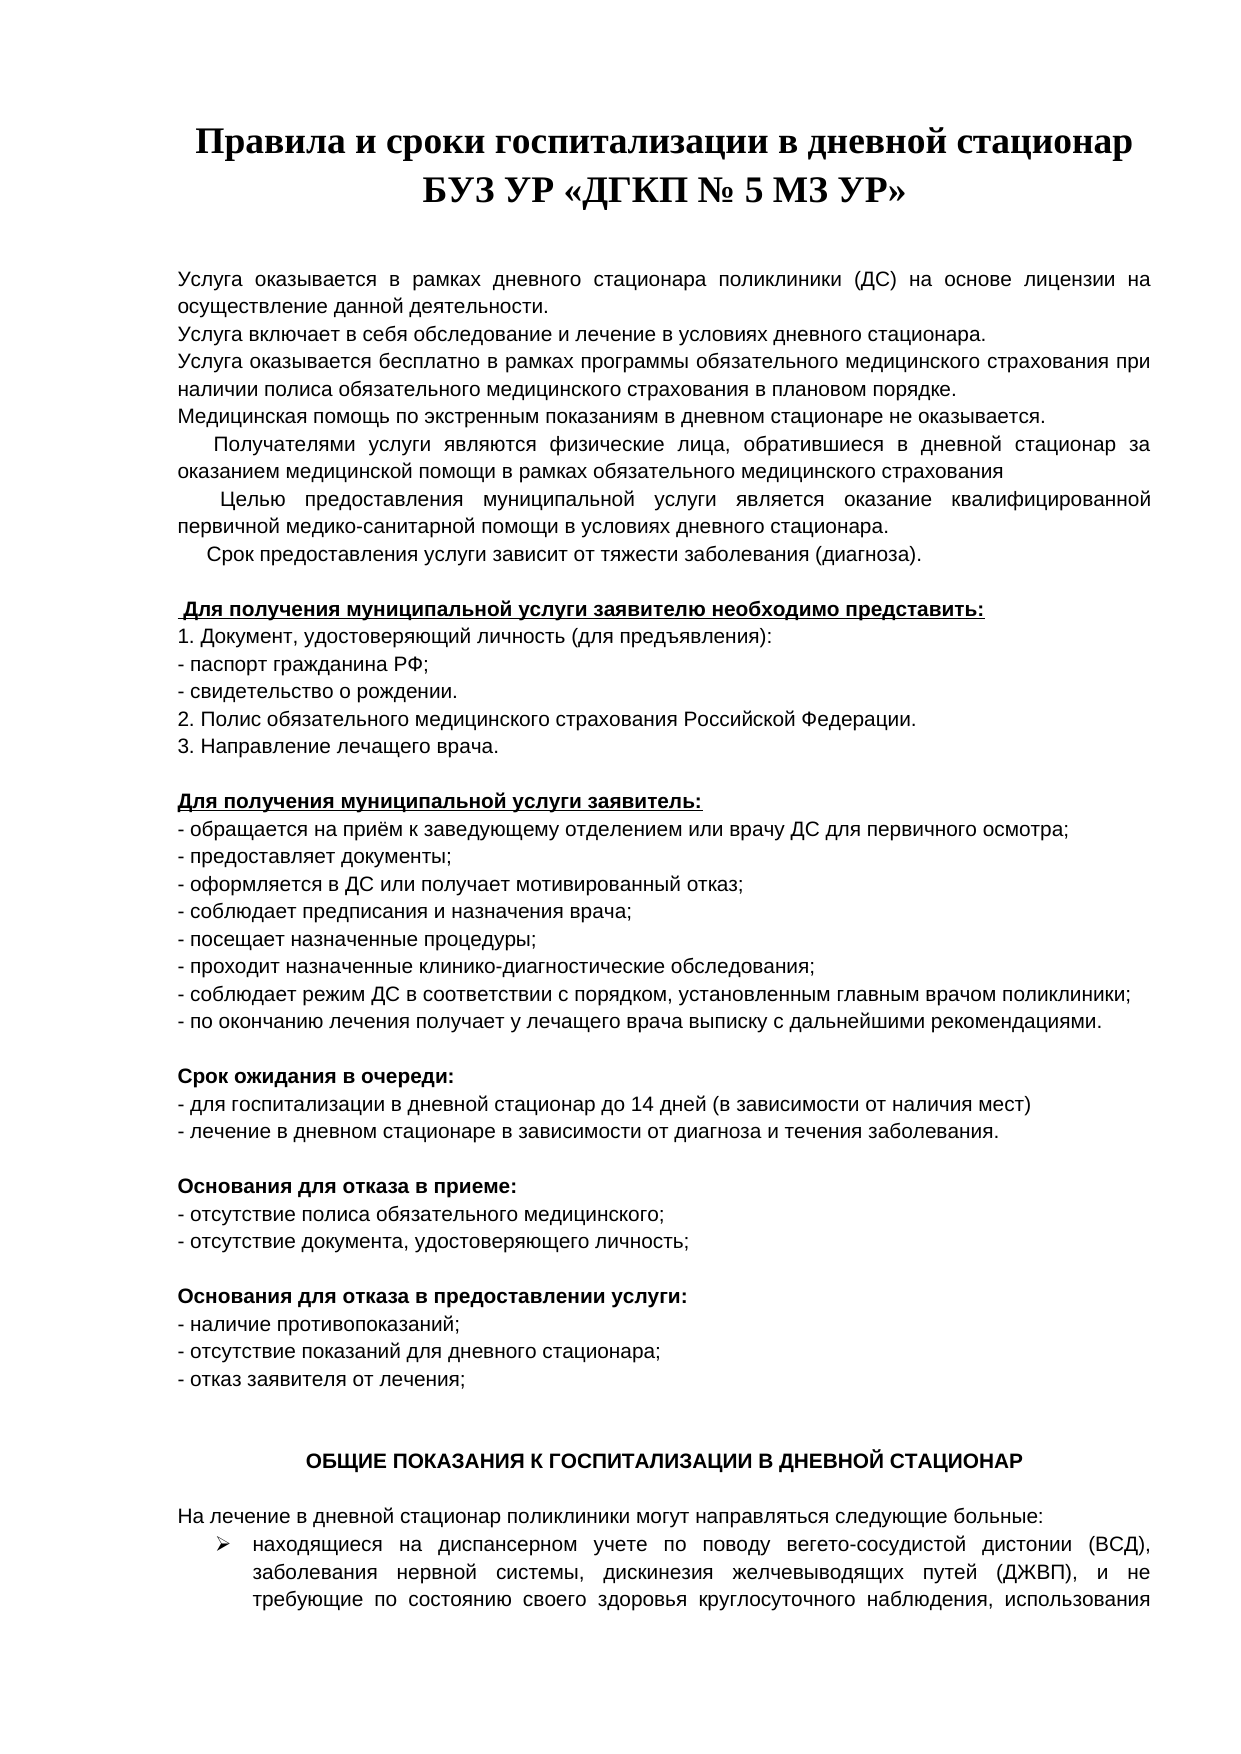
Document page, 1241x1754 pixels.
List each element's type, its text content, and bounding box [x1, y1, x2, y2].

text - предоставляет документы; [177, 844, 1152, 868]
text Основания для отказа в приеме: [177, 1174, 1152, 1198]
text 3. Направление лечащего врача. [177, 734, 1152, 758]
text Получателями услуги являются физические лица, обратившиеся в дневной стационар за оказанием медицинской помощи в рамках обязательного медицинского страхования [177, 432, 1152, 483]
text Для получения муниципальной услуги заявитель: [177, 789, 1152, 813]
text - наличие противопоказаний; [177, 1312, 1152, 1336]
text На лечение в дневной стационар поликлиники могут направляться следующие больные: [177, 1504, 1152, 1528]
text Медицинская помощь по экстренным показаниям в дневном стационаре не оказывается. [177, 404, 1152, 428]
text Услуга оказывается в рамках дневного стационара поликлиники (ДС) на основе лицензии на осуществление данной деятельности. [177, 267, 1152, 318]
text - отказ заявителя от лечения; [177, 1367, 1152, 1391]
text 1. Документ, удостоверяющий личность (для предъявления): [177, 624, 1152, 648]
text Основания для отказа в предоставлении услуги: [177, 1284, 1152, 1308]
text 2. Полис обязательного медицинского страхования Российской Федерации. [177, 707, 1152, 731]
text - отсутствие полиса обязательного медицинского; [177, 1202, 1152, 1226]
text - для госпитализации в дневной стационар до 14 дней (в зависимости от наличия мест) [177, 1092, 1152, 1116]
text Срок предоставления услуги зависит от тяжести заболевания (диагноза). [177, 542, 1152, 566]
text БУЗ УР «ДГКП № 5 МЗ УР» [177, 168, 1152, 211]
text - проходит назначенные клинико-диагностические обследования; [177, 954, 1152, 978]
text - свидетельство о рождении. [177, 679, 1152, 703]
text - посещает назначенные процедуры; [177, 927, 1152, 951]
text Правила и сроки госпитализации в дневной стационар [177, 118, 1152, 161]
text - по окончанию лечения получает у лечащего врача выписку с дальнейшими рекомендациями. [177, 1009, 1152, 1033]
text - соблюдает предписания и назначения врача; [177, 899, 1152, 923]
text - паспорт гражданина РФ; [177, 652, 1152, 676]
text - соблюдает режим ДС в соответствии с порядком, установленным главным врачом поликлиники; [177, 982, 1152, 1006]
text Целью предоставления муниципальной услуги является оказание квалифицированной первичной медико-санитарной помощи в условиях дневного стационара. [177, 487, 1152, 538]
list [215, 1532, 1152, 1611]
text Услуга включает в себя обследование и лечение в условиях дневного стационара. [177, 322, 1152, 346]
text - обращается на приём к заведующему отделением или врачу ДС для первичного осмотра; [177, 817, 1152, 841]
text - оформляется в ДС или получает мотивированный отказ; [177, 872, 1152, 896]
text ОБЩИЕ ПОКАЗАНИЯ К ГОСПИТАЛИЗАЦИИ В ДНЕВНОЙ СТАЦИОНАР [177, 1449, 1152, 1473]
text Для получения муниципальной услуги заявителю необходимо представить: [177, 597, 1152, 621]
text Услуга оказывается бесплатно в рамках программы обязательного медицинского страхования при наличии полиса обязательного медицинского страхования в плановом порядке. [177, 349, 1152, 401]
text - отсутствие документа, удостоверяющего личность; [177, 1229, 1152, 1253]
text Срок ожидания в очереди: [177, 1064, 1152, 1088]
text - отсутствие показаний для дневного стационара; [177, 1339, 1152, 1363]
text - лечение в дневном стационаре в зависимости от диагноза и течения заболевания. [177, 1119, 1152, 1143]
